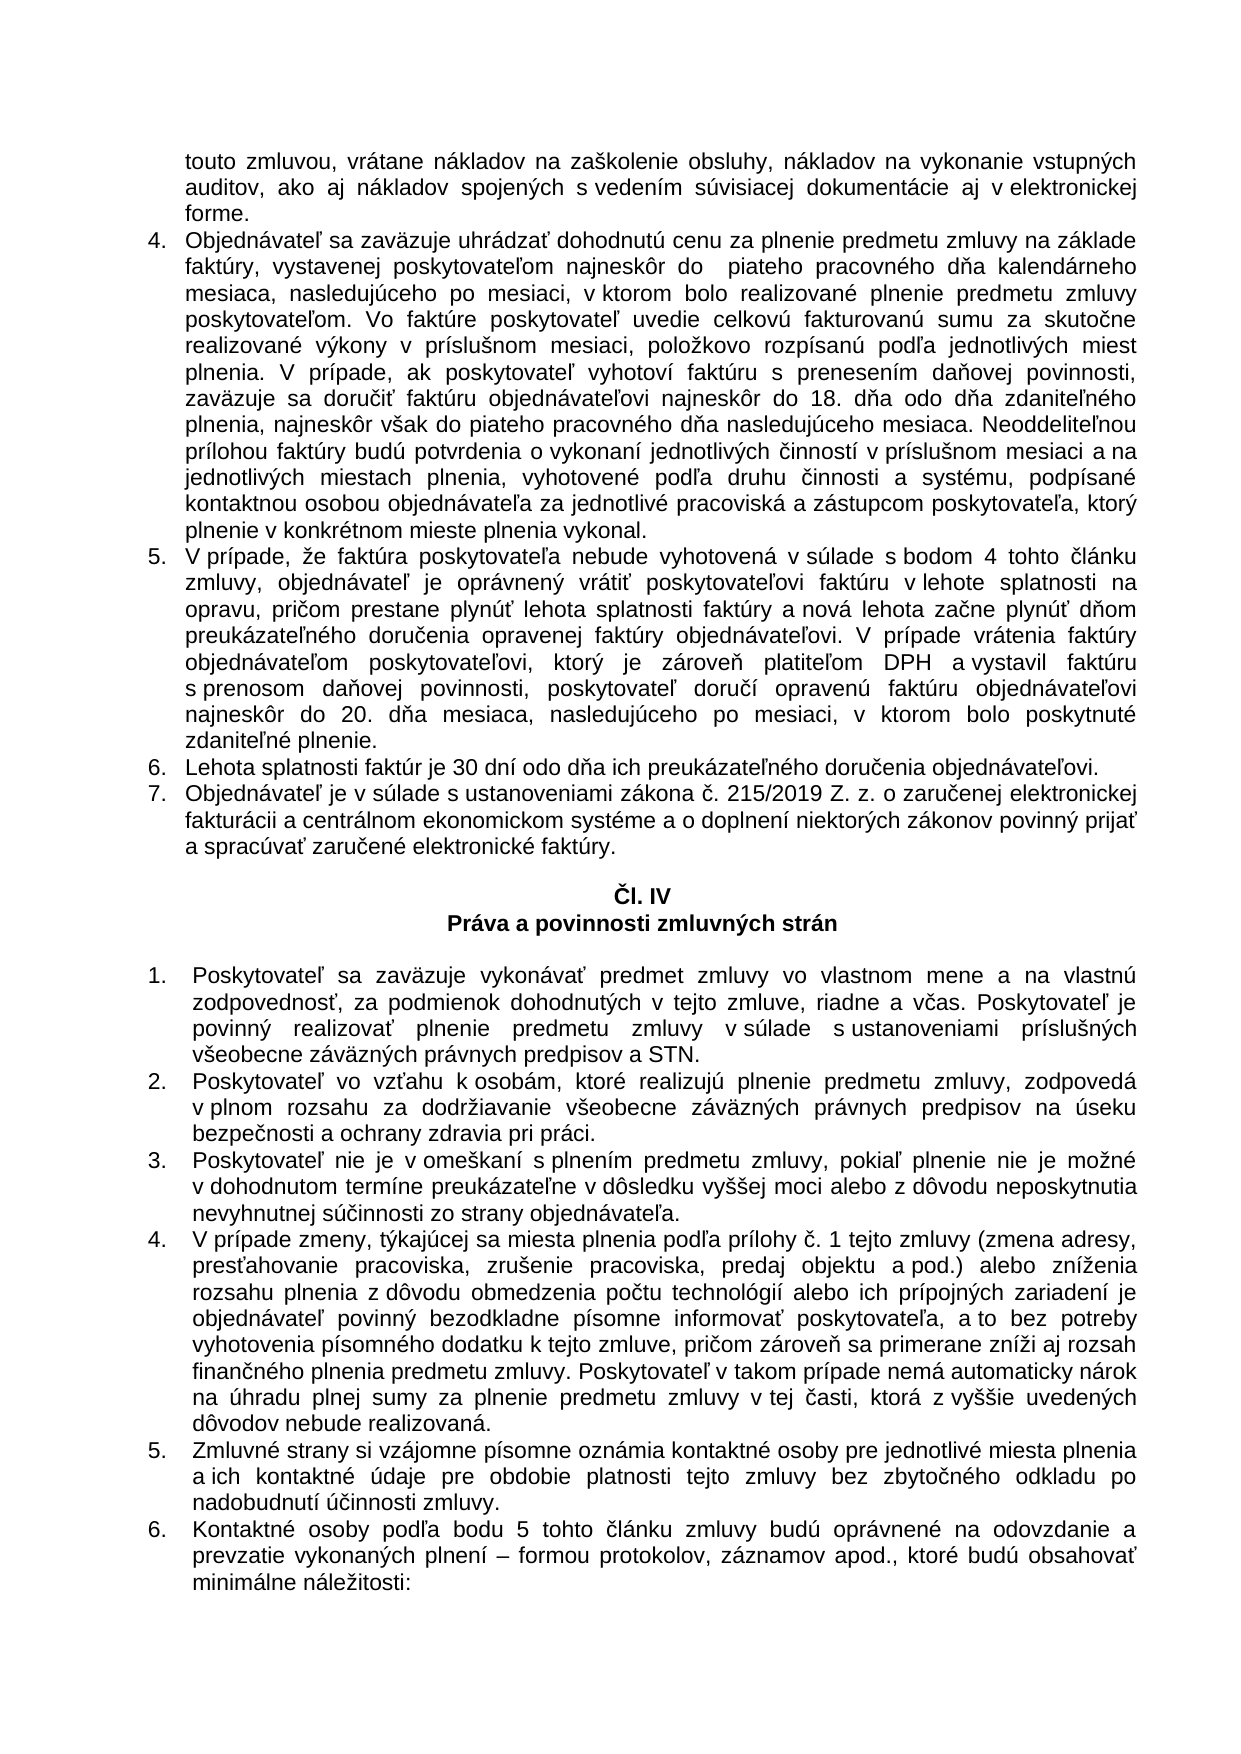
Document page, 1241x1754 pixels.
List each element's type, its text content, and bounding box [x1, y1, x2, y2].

list Práva a povinnosti zmluvných strán [148, 909, 1137, 936]
list V prípade, že faktúra poskytovateľa nebude vyhotovená v súlade s bodom 4 tohto článku zmluvy, objednávateľ je oprávnený vrátiť poskytovateľovi faktúru v lehote splatnosti na opravu, pričom prestane plynúť lehota splatnosti faktúry a nová lehota začne plynúť dňom preukázateľného doručenia opravenej faktúry objednávateľovi. V prípade vrátenia faktúry objednávateľom poskytovateľovi, ktorý je zároveň platiteľom DPH a vystavil faktúru s prenosom daňovej povinnosti, poskytovateľ doručí opravenú faktúru objednávateľovi najneskôr do 20. dňa mesiaca, nasledujúceho po mesiaci, v ktorom bolo poskytnuté zdaniteľné plnenie. [148, 543, 1137, 754]
list Čl. IV [148, 883, 1137, 909]
list Objednávateľ je v súlade s ustanoveniami zákona č. 215/2019 Z. z. o zaručenej elektronickej fakturácii a centrálnom ekonomickom systéme a o doplnení niektorých zákonov povinný prijať a spracúvať zaručené elektronické faktúry. [148, 780, 1137, 859]
list Kontaktné osoby podľa bodu 5 tohto článku zmluvy budú oprávnené na odovzdanie a prevzatie vykonaných plnení – formou protokolov, záznamov apod., ktoré budú obsahovať minimálne náležitosti: [148, 1516, 1137, 1595]
list Objednávateľ sa zaväzuje uhrádzať dohodnutú cenu za plnenie predmetu zmluvy na základe faktúry, vystavenej poskytovateľom najneskôr do piateho pracovného dňa kalendárneho mesiaca, nasledujúceho po mesiaci, v ktorom bolo realizované plnenie predmetu zmluvy poskytovateľom. Vo faktúre poskytovateľ uvedie celkovú fakturovanú sumu za skutočne realizované výkony v príslušnom mesiaci, položkovo rozpísanú podľa jednotlivých miest plnenia. V prípade, ak poskytovateľ vyhotoví faktúru s prenesením daňovej povinnosti, zaväzuje sa doručiť faktúru objednávateľovi najneskôr do 18. dňa odo dňa zdaniteľného plnenia, najneskôr však do piateho pracovného dňa nasledujúceho mesiaca. Neoddeliteľnou prílohou faktúry budú potvrdenia o vykonaní jednotlivých činností v príslušnom mesiaci a na jednotlivých miestach plnenia, vyhotovené podľa druhu činnosti a systému, podpísané kontaktnou osobou objednávateľa za jednotlivé pracoviská a zástupcom poskytovateľa, ktorý plnenie v konkrétnom mieste plnenia vykonal. [148, 227, 1137, 543]
list V prípade zmeny, týkajúcej sa miesta plnenia podľa prílohy č. 1 tejto zmluvy (zmena adresy, presťahovanie pracoviska, zrušenie pracoviska, predaj objektu a pod.) alebo zníženia rozsahu plnenia z dôvodu obmedzenia počtu technológií alebo ich prípojných zariadení je objednávateľ povinný bezodkladne písomne informovať poskytovateľa, a to bez potreby vyhotovenia písomného dodatku k tejto zmluve, pričom zároveň sa primerane zníži aj rozsah finančného plnenia predmetu zmluvy. Poskytovateľ v takom prípade nemá automaticky nárok na úhradu plnej sumy za plnenie predmetu zmluvy v tej časti, ktorá z vyššie uvedených dôvodov nebude realizovaná. [148, 1226, 1137, 1437]
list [148, 148, 1137, 227]
list Lehota splatnosti faktúr je 30 dní odo dňa ich preukázateľného doručenia objednávateľovi. [148, 754, 1137, 780]
list Poskytovateľ vo vzťahu k osobám, ktoré realizujú plnenie predmetu zmluvy, zodpovedá v plnom rozsahu za dodržiavanie všeobecne záväzných právnych predpisov na úseku bezpečnosti a ochrany zdravia pri práci. [148, 1068, 1137, 1147]
list Zmluvné strany si vzájomne písomne oznámia kontaktné osoby pre jednotlivé miesta plnenia a ich kontaktné údaje pre obdobie platnosti tejto zmluvy bez zbytočného odkladu po nadobudnutí účinnosti zmluvy. [148, 1437, 1137, 1516]
list Poskytovateľ nie je v omeškaní s plnením predmetu zmluvy, pokiaľ plnenie nie je možné v dohodnutom termíne preukázateľne v dôsledku vyššej moci alebo z dôvodu neposkytnutia nevyhnutnej súčinnosti zo strany objednávateľa. [148, 1147, 1137, 1226]
list Poskytovateľ sa zaväzuje vykonávať predmet zmluvy vo vlastnom mene a na vlastnú zodpovednosť, za podmienok dohodnutých v tejto zmluve, riadne a včas. Poskytovateľ je povinný realizovať plnenie predmetu zmluvy v súlade s ustanoveniami príslušných všeobecne záväzných právnych predpisov a STN. [148, 962, 1137, 1068]
